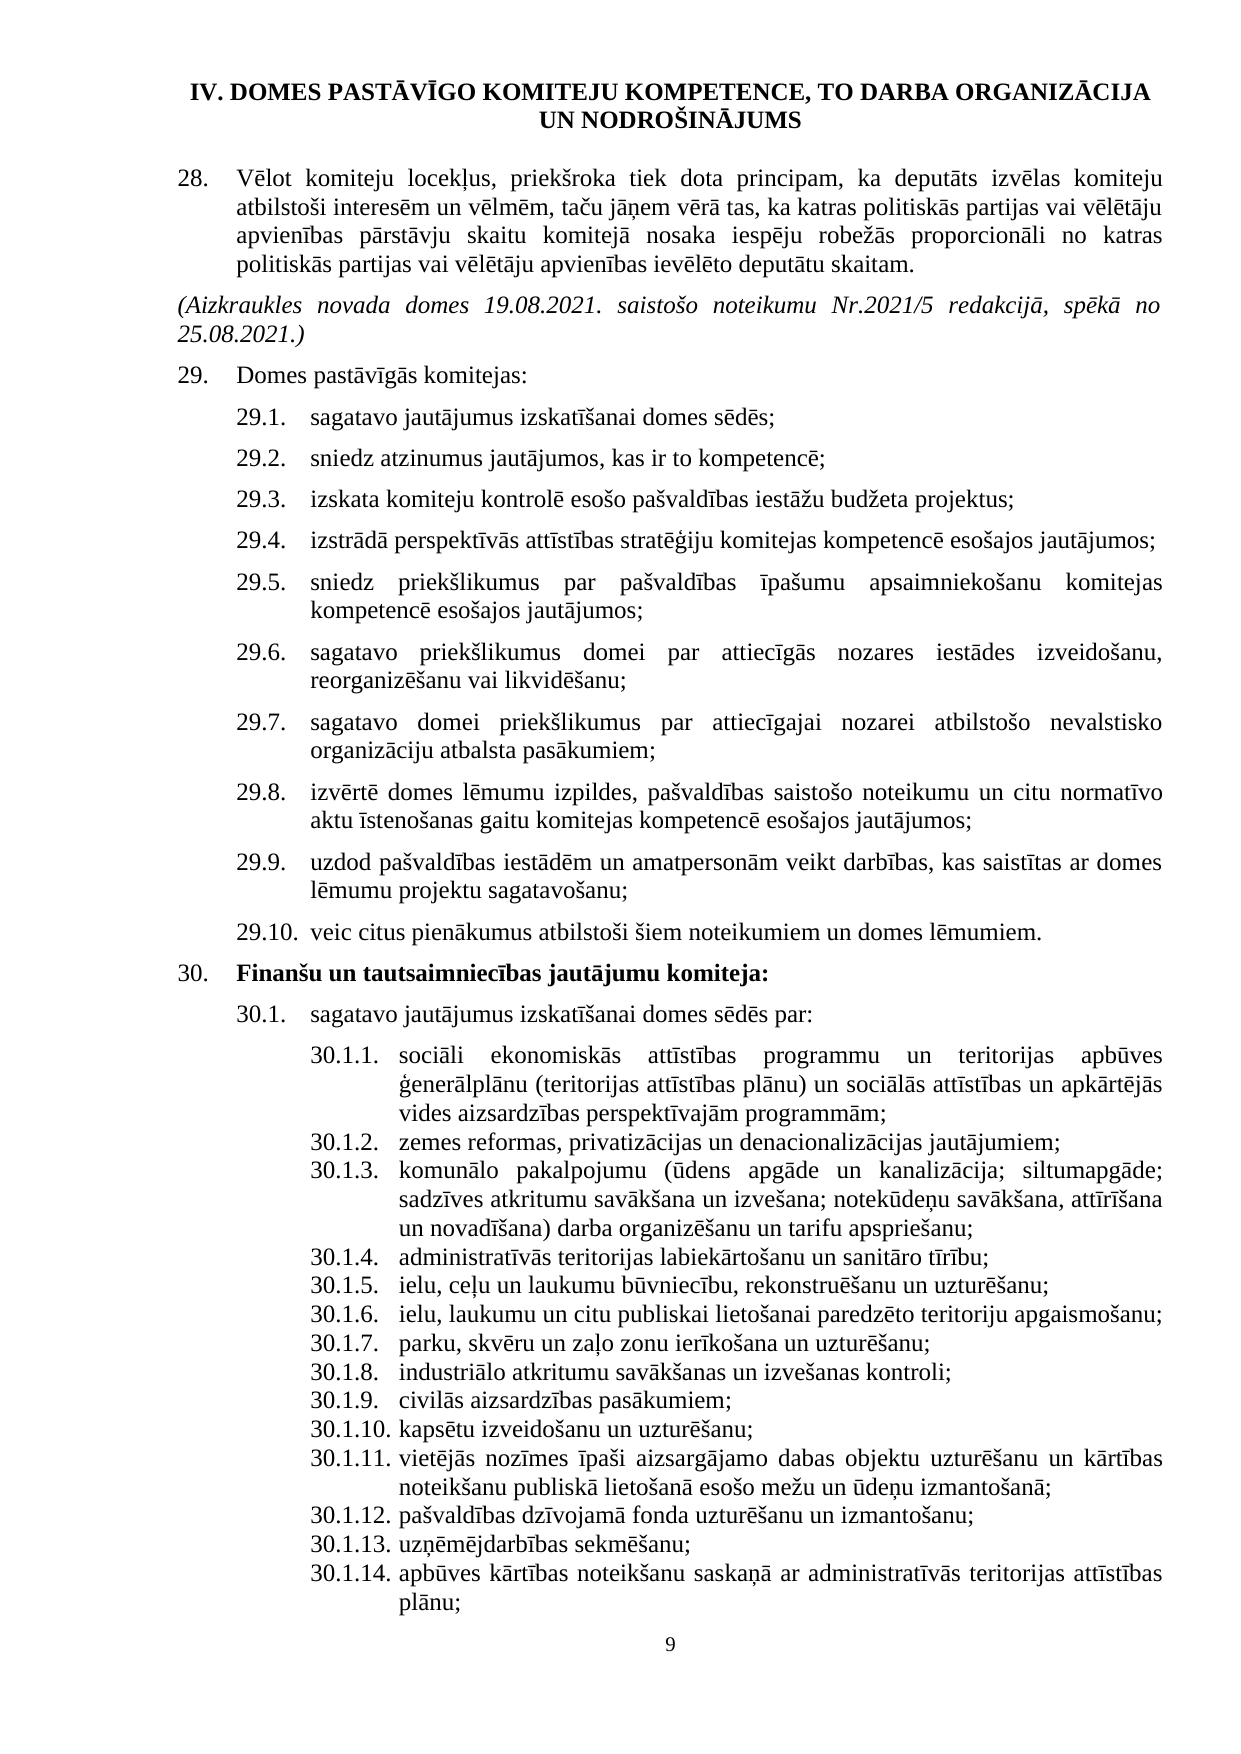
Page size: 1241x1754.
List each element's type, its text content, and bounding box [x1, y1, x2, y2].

list sagatavo domei priekšlikumus par attiecīgajai nozarei atbilstošo nevalstisko organizāciju atbalsta pasākumiem; [236, 707, 1163, 764]
list apbūves kārtības noteikšanu saskaņā ar administratīvās teritorijas attīstības plānu; [310, 1558, 1163, 1616]
list izvērtē domes lēmumu izpildes, pašvaldības saistošo noteikumu un citu normatīvo aktu īstenošanas gaitu komitejas kompetencē esošajos jautājumos; [236, 777, 1163, 834]
list Domes pastāvīgās komitejas: [177, 361, 1163, 389]
list izskata komiteju kontrolē esošo pašvaldības iestāžu budžeta projektus; [236, 484, 1163, 513]
list veic citus pienākumus atbilstoši šiem noteikumiem un domes lēmumiem. [236, 917, 1163, 946]
list industriālo atkritumu savākšanas un izvešanas kontroli; [310, 1357, 1163, 1386]
list zemes reformas, privatizācijas un denacionalizācijas jautājumiem; [310, 1127, 1163, 1156]
list kapsētu izveidošanu un uzturēšanu; [310, 1414, 1163, 1443]
list administratīvās teritorijas labiekārtošanu un sanitāro tīrību; [310, 1242, 1163, 1271]
list ielu, laukumu un citu publiskai lietošanai paredzēto teritoriju apgaismošanu; [310, 1299, 1163, 1328]
list Finanšu un tautsaimniecības jautājumu komiteja: [177, 958, 1163, 987]
list sagatavo jautājumus izskatīšanai domes sēdēs par: [214, 999, 1163, 1028]
list sociāli ekonomiskās attīstības programmu un teritorijas apbūves ģenerālplānu (teritorijas attīstības plānu) un sociālās attīstības un apkārtējās vides aizsardzības perspektīvajām programmām; [310, 1041, 1163, 1127]
list civilās aizsardzības pasākumiem; [310, 1386, 1163, 1414]
list sagatavo priekšlikumus domei par attiecīgās nozares iestādes izveidošanu, reorganizēšanu vai likvidēšanu; [236, 637, 1163, 694]
list komunālo pakalpojumu (ūdens apgāde un kanalizācija; siltumapgāde; sadzīves atkritumu savākšana un izvešana; notekūdeņu savākšana, attīrīšana un novadīšana) darba organizēšanu un tarifu apspriešanu; [310, 1156, 1163, 1242]
list uzņēmējdarbības sekmēšanu; [310, 1529, 1163, 1558]
list sagatavo jautājumus izskatīšanai domes sēdēs; [236, 402, 1163, 431]
list sniedz priekšlikumus par pašvaldības īpašumu apsaimniekošanu komitejas kompetencē esošajos jautājumos; [236, 567, 1163, 624]
list Vēlot komiteju locekļus, priekšroka tiek dota principam, ka deputāts izvēlas komiteju atbilstoši interesēm un vēlmēm, taču jāņem vērā tas, ka katras politiskās partijas vai vēlētāju apvienības pārstāvju skaitu komitejā nosaka iespēju robežās proporcionāli no katras politiskās partijas vai vēlētāju apvienības ievēlēto deputātu skaitam. [177, 163, 1163, 278]
text IV. DOMES PASTĀVĪGO KOMITEJU KOMPETENCE, TO DARBA ORGANIZĀCIJA UN NODROŠINĀJUMS [177, 77, 1163, 134]
list pašvaldības dzīvojamā fonda uzturēšanu un izmantošanu; [310, 1501, 1163, 1529]
list parku, skvēru un zaļo zonu ierīkošana un uzturēšanu; [310, 1328, 1163, 1357]
text (Aizkraukles novada domes 19.08.2021. saistošo noteikumu Nr.2021/5 redakcijā, spēkā no 25.08.2021.) [177, 291, 1163, 348]
list ielu, ceļu un laukumu būvniecību, rekonstruēšanu un uzturēšanu; [310, 1271, 1163, 1299]
list vietējās nozīmes īpaši aizsargājamo dabas objektu uzturēšanu un kārtības noteikšanu publiskā lietošanā esošo mežu un ūdeņu izmantošanā; [310, 1443, 1163, 1501]
list sniedz atzinumus jautājumos, kas ir to kompetencē; [236, 443, 1163, 472]
list uzdod pašvaldības iestādēm un amatpersonām veikt darbības, kas saistītas ar domes lēmumu projektu sagatavošanu; [236, 847, 1163, 904]
list izstrādā perspektīvās attīstības stratēģiju komitejas kompetencē esošajos jautājumos; [236, 526, 1163, 554]
